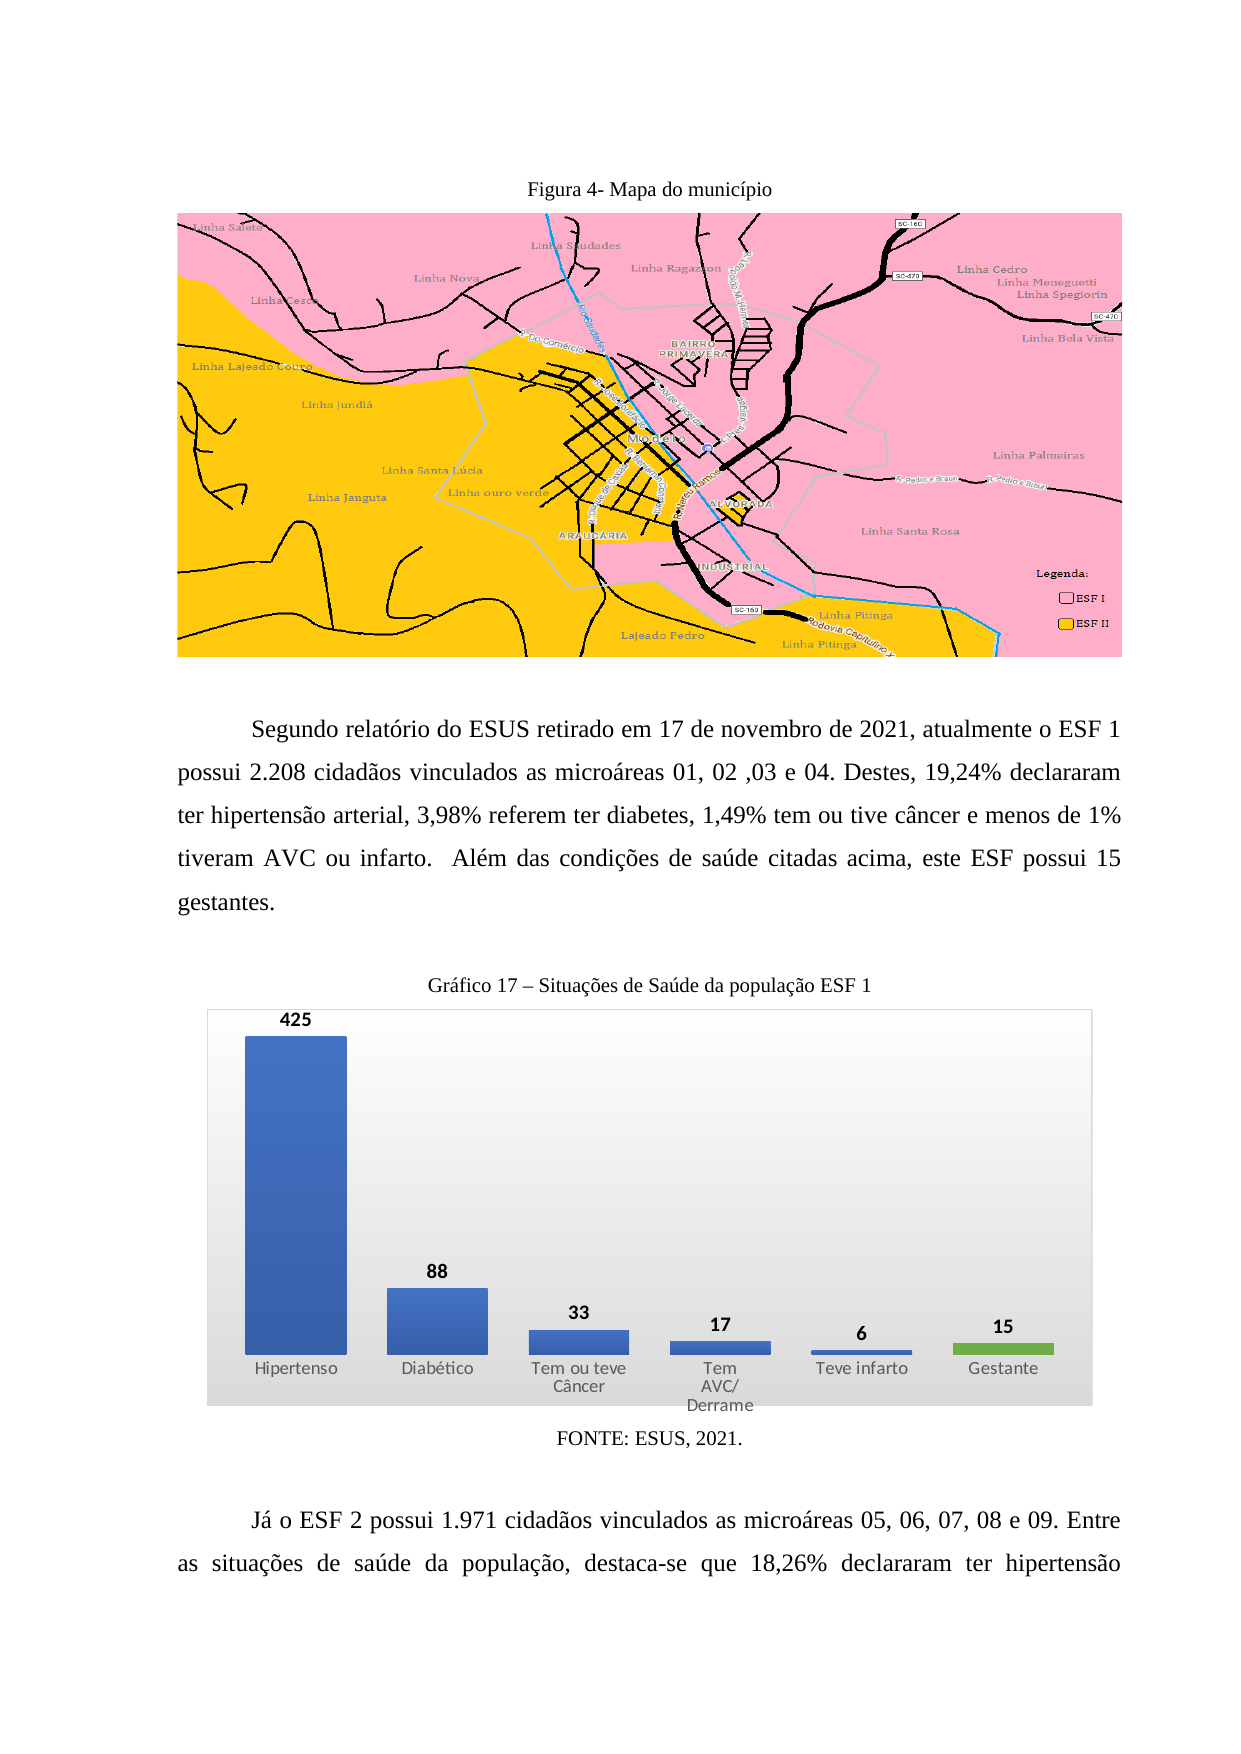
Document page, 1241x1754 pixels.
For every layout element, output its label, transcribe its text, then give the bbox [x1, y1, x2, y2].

text Figura 4- Mapa do município [177, 177, 1122, 201]
text Segundo relatório do ESUS retirado em 17 de novembro de 2021, atualmente o ESF 1 possui 2.208 cidadãos vinculados as microáreas 01, 02 ,03 e 04. Destes, 19,24% declararam ter hipertensão arterial, 3,98% referem ter diabetes, 1,49% tem ou tive câncer e menos de 1% tiveram AVC ou infarto. Além das condições de saúde citadas acima, este ESF possui 15 gestantes. [177, 714, 1122, 915]
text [177, 1505, 1122, 1577]
text FONTE: ESUS, 2021. [177, 1426, 1122, 1450]
text Gráfico 17 – Situações de Saúde da população ESF 1 [177, 973, 1122, 997]
picture [177, 213, 1123, 657]
